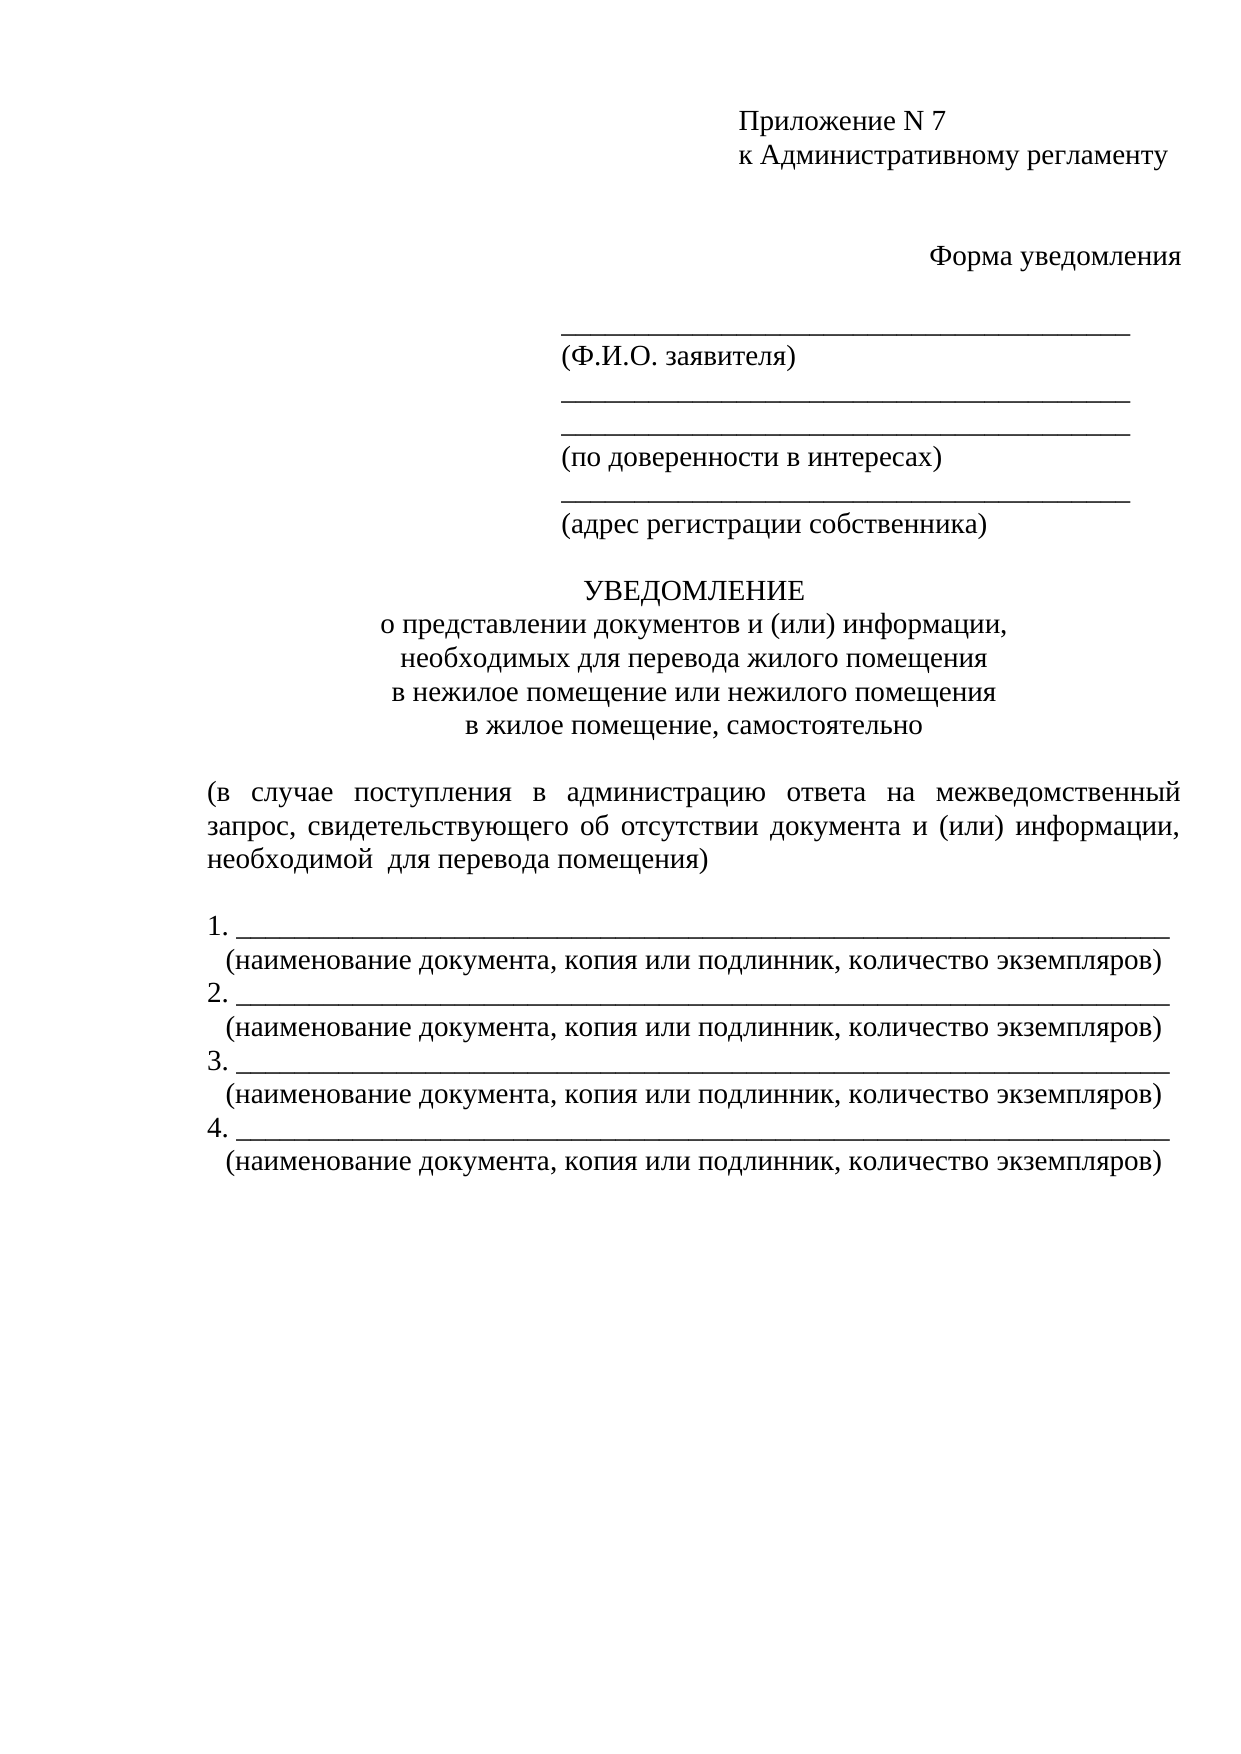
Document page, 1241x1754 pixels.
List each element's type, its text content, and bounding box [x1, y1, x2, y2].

text УВЕДОМЛЕНИЕ [207, 573, 1181, 607]
text к Административному регламенту [738, 137, 1181, 171]
text 3. ________________________________________________________________ [207, 1043, 1181, 1076]
text (адрес регистрации собственника) [561, 506, 1181, 539]
text (в случае поступления в администрацию ответа на межведомственный запрос, свидетельствующего об отсутствии документа и (или) информации, необходимой для перевода помещения) [207, 774, 1181, 875]
text (наименование документа, копия или подлинник, количество экземпляров) [207, 1009, 1181, 1043]
text в жилое помещение, самостоятельно [207, 707, 1181, 741]
text (наименование документа, копия или подлинник, количество экземпляров) [207, 1143, 1181, 1177]
text необходимых для перевода жилого помещения [207, 640, 1181, 674]
text о представлении документов и (или) информации, [207, 607, 1181, 640]
text (наименование документа, копия или подлинник, количество экземпляров) [207, 942, 1181, 976]
text Приложение N 7 [738, 103, 1181, 137]
text 4. ________________________________________________________________ [207, 1110, 1181, 1143]
text _______________________________________ [561, 372, 1181, 405]
text _______________________________________ [561, 405, 1181, 439]
text _______________________________________ [561, 472, 1181, 506]
text 1. ________________________________________________________________ [207, 908, 1181, 942]
text (по доверенности в интересах) [561, 439, 1181, 472]
text _______________________________________ [561, 305, 1181, 338]
text (Ф.И.О. заявителя) [561, 338, 1181, 372]
text (наименование документа, копия или подлинник, количество экземпляров) [207, 1076, 1181, 1110]
text Форма уведомления [207, 238, 1181, 271]
text в нежилое помещение или нежилого помещения [207, 674, 1181, 707]
text 2. ________________________________________________________________ [207, 976, 1181, 1009]
